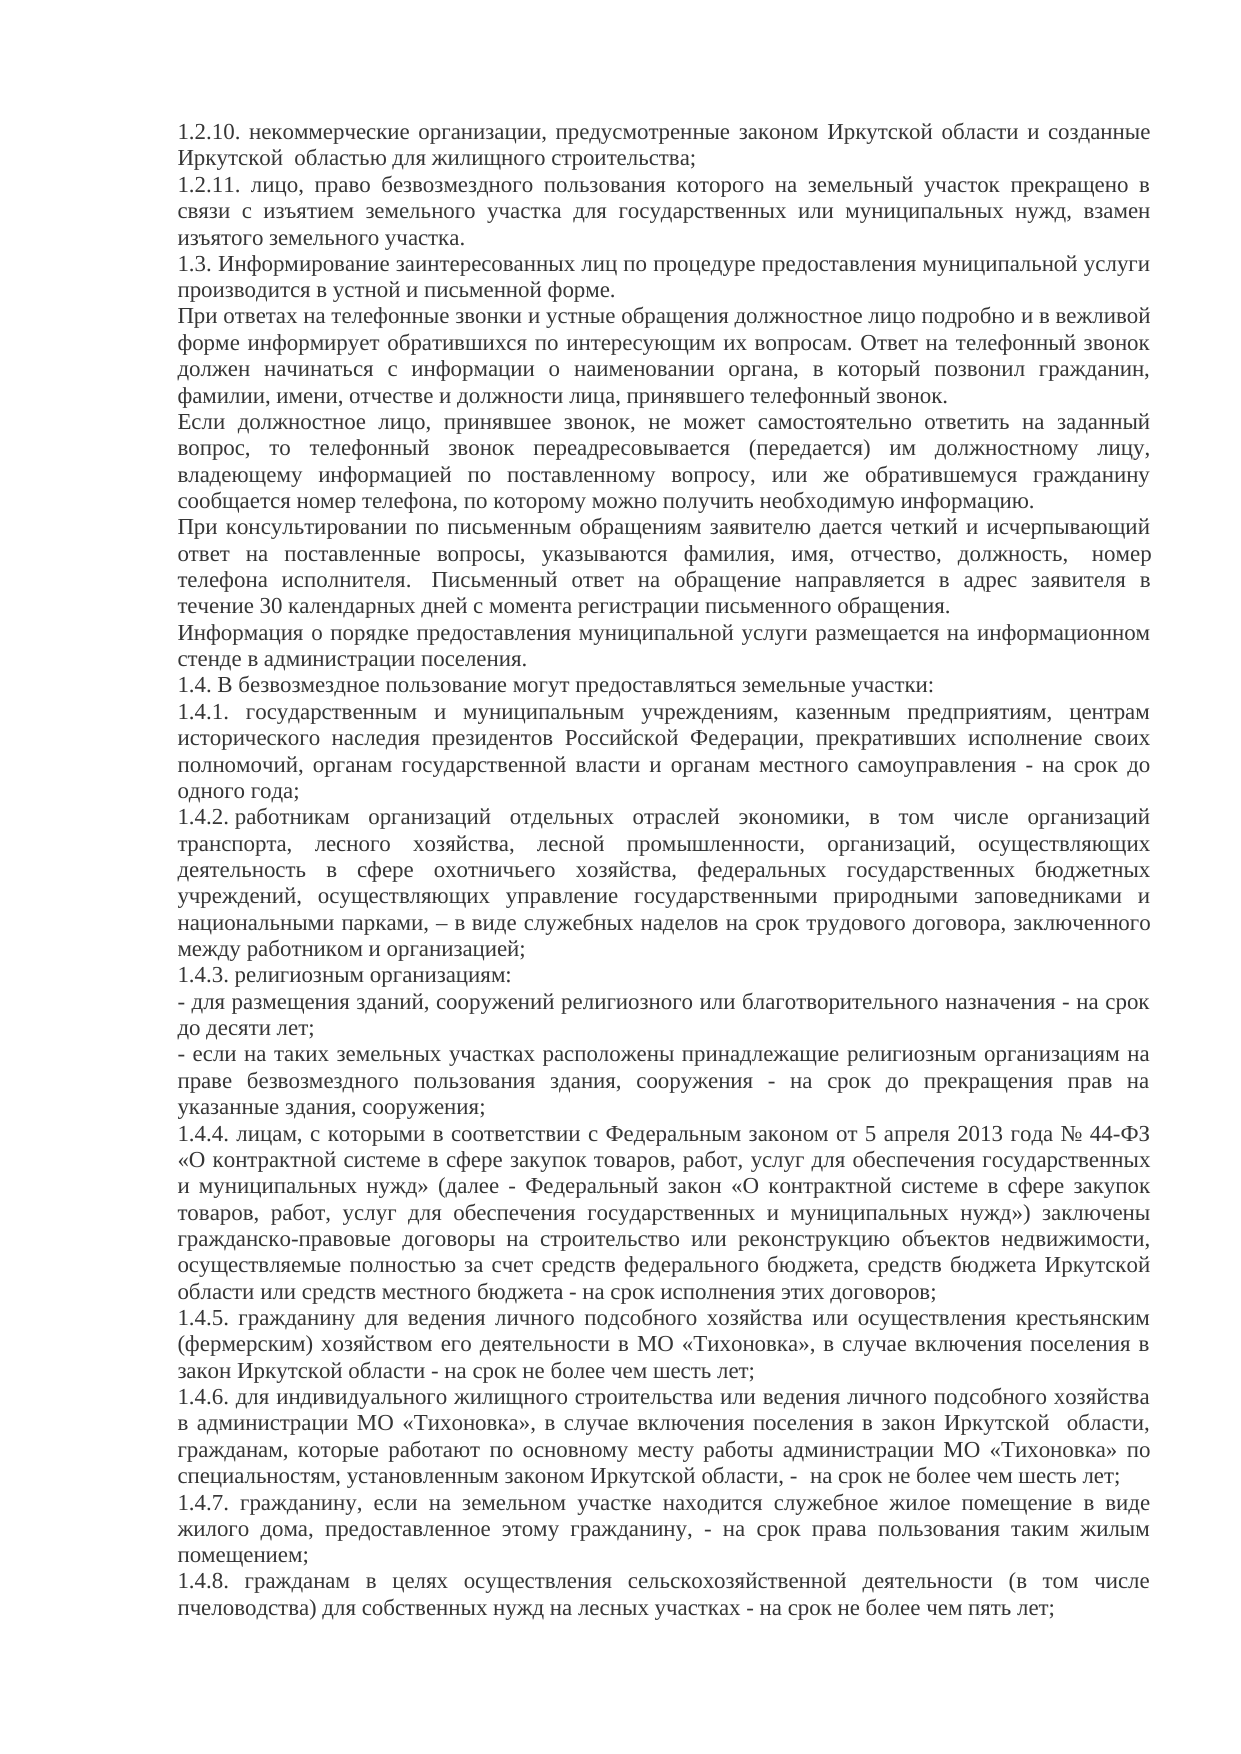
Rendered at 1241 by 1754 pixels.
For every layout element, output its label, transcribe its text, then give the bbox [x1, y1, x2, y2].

text - для размещения зданий, сооружений религиозного или благотворительного назначения - на срок до десяти лет; [177, 988, 1152, 1041]
text 1.4.8. гражданам в целях осуществления сельскохозяйственной деятельности (в том числе пчеловодства) для собственных нужд на лесных участках - на срок не более чем пять лет; [177, 1568, 1152, 1620]
text 1.4. В безвозмездное пользование могут предоставляться земельные участки: [177, 672, 1152, 698]
text 1.4.4. лицам, с которыми в соответствии с Федеральным законом от 5 апреля 2013 года № 44-ФЗ «О контрактной системе в сфере закупок товаров, работ, услуг для обеспечения государственных и муниципальных нужд» (далее - Федеральный закон «О контрактной системе в сфере закупок товаров, работ, услуг для обеспечения государственных и муниципальных нужд») заключены гражданско-правовые договоры на строительство или реконструкцию объектов недвижимости, осуществляемые полностью за счет средств федерального бюджета, средств бюджета Иркутской области или средств местного бюджета - на срок исполнения этих договоров; [177, 1119, 1152, 1304]
text 1.4.3. религиозным организациям: [177, 961, 1152, 988]
text 1.2.10. некоммерческие организации, предусмотренные законом Иркутской области и созданные Иркутской областью для жилищного строительства; [177, 118, 1152, 171]
text 1.2.11. лицо, право безвозмездного пользования которого на земельный участок прекращено в связи с изъятием земельного участка для государственных или муниципальных нужд, взамен изъятого земельного участка. [177, 171, 1152, 250]
text 1.4.7. гражданину, если на земельном участке находится служебное жилое помещение в виде жилого дома, предоставленное этому гражданину, - на срок права пользования таким жилым помещением; [177, 1488, 1152, 1568]
text Информация о порядке предоставления муниципальной услуги размещается на информационном стенде в администрации поселения. [177, 619, 1152, 672]
text Если должностное лицо, принявшее звонок, не может самостоятельно ответить на заданный вопрос, то телефонный звонок переадресовывается (передается) им должностному лицу, владеющему информацией по поставленному вопросу, или же обратившемуся гражданину сообщается номер телефона, по которому можно получить необходимую информацию. [177, 408, 1152, 513]
text 1.4.5. гражданину для ведения личного подсобного хозяйства или осуществления крестьянским (фермерским) хозяйством его деятельности в МО «Тихоновка», в случае включения поселения в закон Иркутской области - на срок не более чем шесть лет; [177, 1304, 1152, 1383]
text При ответах на телефонные звонки и устные обращения должностное лицо подробно и в вежливой форме информирует обратившихся по интересующим их вопросам. Ответ на телефонный звонок должен начинаться с информации о наименовании органа, в который позвонил гражданин, фамилии, имени, отчестве и должности лица, принявшего телефонный звонок. [177, 303, 1152, 408]
text 1.4.2. работникам организаций отдельных отраслей экономики, в том числе организаций транспорта, лесного хозяйства, лесной промышленности, организаций, осуществляющих деятельность в сфере охотничьего хозяйства, федеральных государственных бюджетных учреждений, осуществляющих управление государственными природными заповедниками и национальными парками, – в виде служебных наделов на срок трудового договора, заключенного между работником и организацией; [177, 803, 1152, 961]
text При консультировании по письменным обращениям заявителю дается четкий и исчерпывающий ответ на поставленные вопросы, указываются фамилия, имя, отчество, должность, номер телефона исполнителя. Письменный ответ на обращение направляется в адрес заявителя в течение 30 календарных дней с момента регистрации письменного обращения. [177, 513, 1152, 619]
text 1.4.1. государственным и муниципальным учреждениям, казенным предприятиям, центрам исторического наследия президентов Российской Федерации, прекративших исполнение своих полномочий, органам государственной власти и органам местного самоуправления - на срок до одного года; [177, 698, 1152, 803]
text 1.4.6. для индивидуального жилищного строительства или ведения личного подсобного хозяйства в администрации МО «Тихоновка», в случае включения поселения в закон Иркутской области, гражданам, которые работают по основному месту работы администрации МО «Тихоновка» по специальностям, установленным законом Иркутской области, - на срок не более чем шесть лет; [177, 1383, 1152, 1488]
text - если на таких земельных участках расположены принадлежащие религиозным организациям на праве безвозмездного пользования здания, сооружения - на срок до прекращения прав на указанные здания, сооружения; [177, 1041, 1152, 1119]
text 1.3. Информирование заинтересованных лиц по процедуре предоставления муниципальной услуги производится в устной и письменной форме. [177, 250, 1152, 303]
